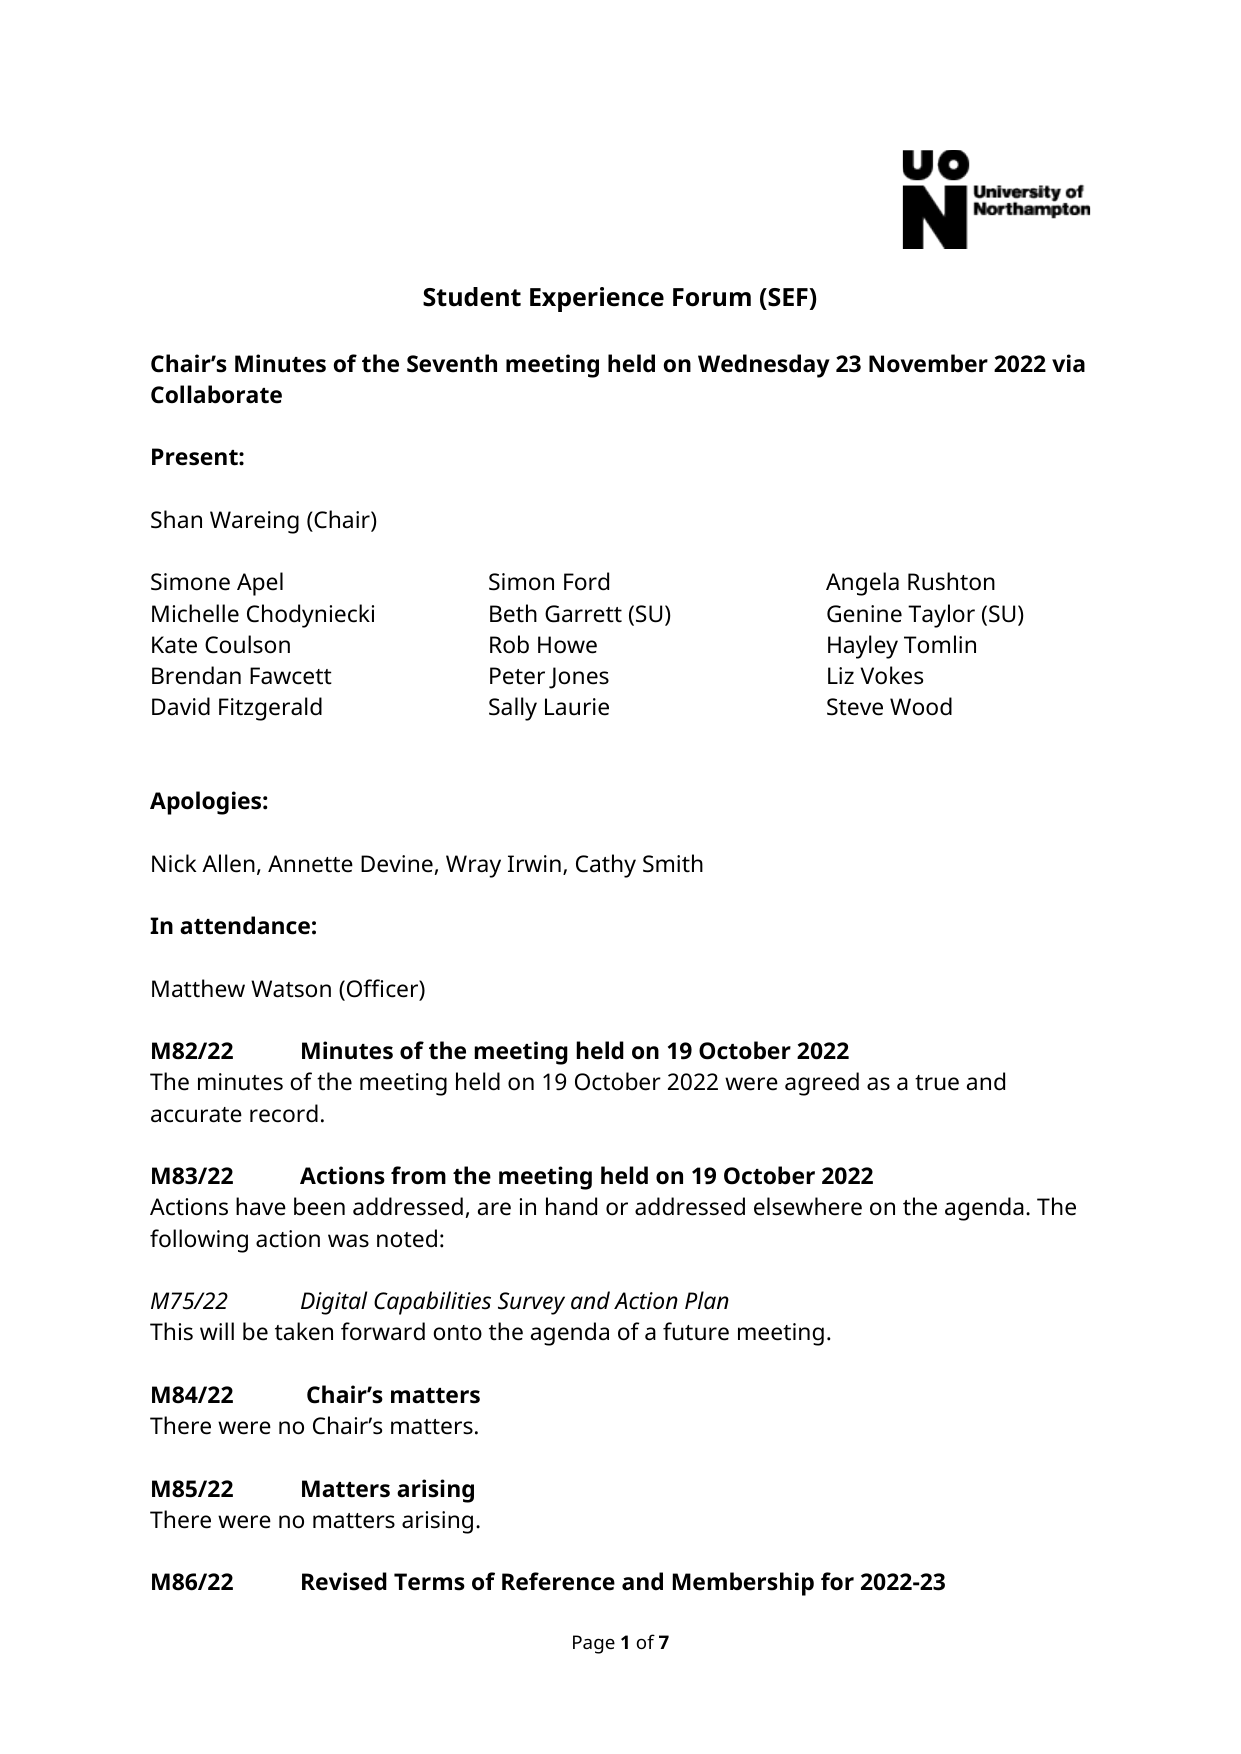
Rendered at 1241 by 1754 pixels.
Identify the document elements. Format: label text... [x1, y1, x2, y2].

text Michelle Chodyniecki [150, 598, 414, 629]
text The minutes of the meeting held on 19 October 2022 were agreed as a true and accurate record. [150, 1066, 1090, 1129]
text M75/22 Digital Capabilities Survey and Action Plan [150, 1285, 1090, 1316]
text Genine Taylor (SU) [826, 598, 1090, 629]
text Simone Apel [150, 566, 414, 598]
text Angela Rushton [826, 566, 1090, 598]
text Shan Wareing (Chair) [150, 504, 1090, 535]
text Nick Allen, Annette Devine, Wray Irwin, Cathy Smith [150, 848, 1090, 879]
text M83/22 Actions from the meeting held on 19 October 2022 [150, 1160, 1090, 1191]
text Kate Coulson [150, 629, 414, 660]
text Chair’s Minutes of the Seventh meeting held on Wednesday 23 November 2022 via Collaborate [150, 348, 1090, 410]
text Steve Wood [826, 691, 1090, 723]
text M82/22 Minutes of the meeting held on 19 October 2022 [150, 1035, 1090, 1066]
text In attendance: [150, 910, 1090, 941]
text Sally Laurie [488, 691, 752, 723]
subtitle Student Experience Forum (SEF) [150, 279, 1090, 348]
text Simon Ford [488, 566, 752, 598]
text Matthew Watson (Officer) [150, 973, 1090, 1004]
text This will be taken forward onto the agenda of a future meeting. [150, 1316, 1090, 1348]
text Beth Garrett (SU) [488, 598, 752, 629]
text There were no Chair’s matters. [150, 1410, 1090, 1441]
text David Fitzgerald [150, 691, 414, 723]
text There were no matters arising. [150, 1504, 1090, 1535]
picture [902, 150, 1091, 249]
text Actions have been addressed, are in hand or addressed elsewhere on the agenda. The following action was noted: [150, 1191, 1090, 1254]
text Liz Vokes [826, 660, 1090, 691]
text Rob Howe [488, 629, 752, 660]
text M84/22 Chair’s matters [150, 1379, 1090, 1410]
text Brendan Fawcett [150, 660, 414, 691]
text Peter Jones [488, 660, 752, 691]
text M86/22 Revised Terms of Reference and Membership for 2022-23 [150, 1566, 1090, 1598]
text Hayley Tomlin [826, 629, 1090, 660]
text Apologies: [150, 785, 1090, 816]
text Present: [150, 441, 1090, 473]
text M85/22 Matters arising [150, 1473, 1090, 1504]
